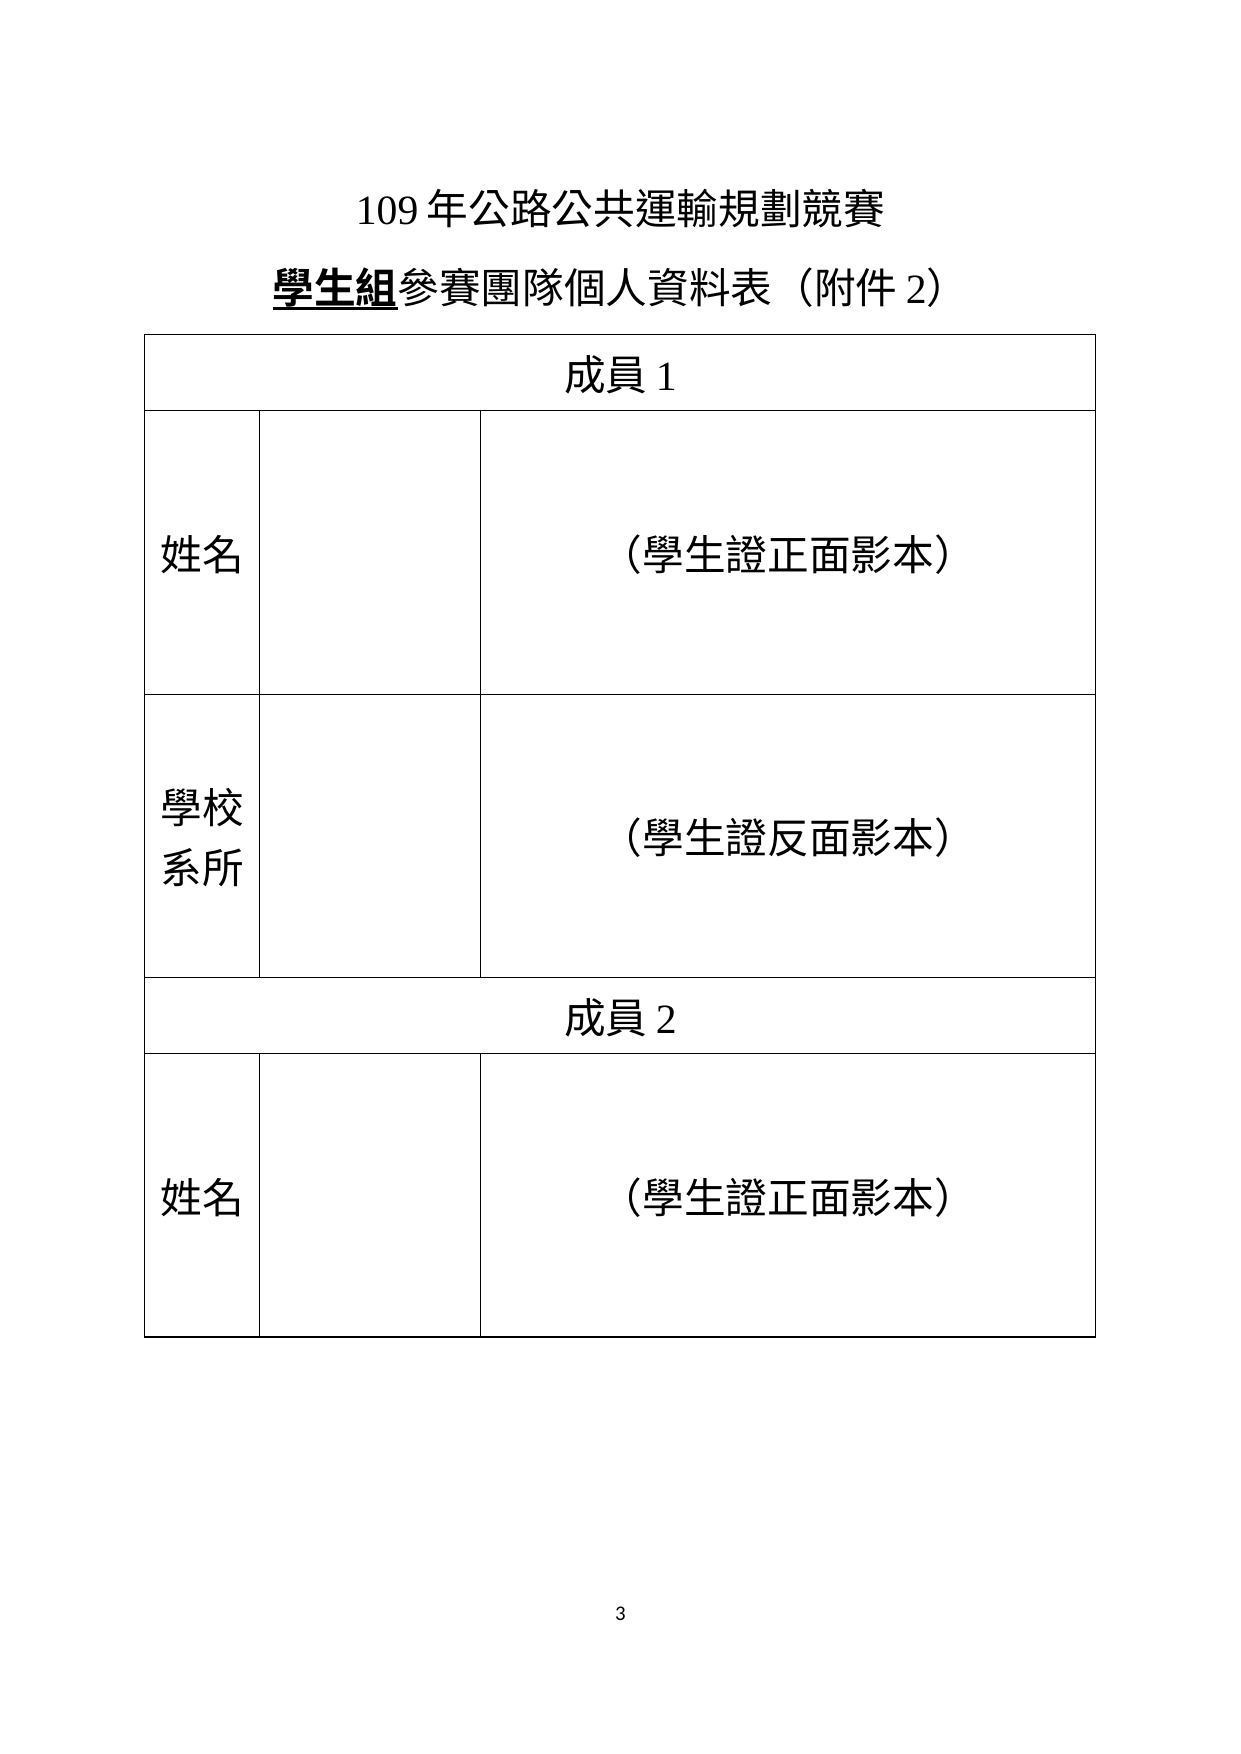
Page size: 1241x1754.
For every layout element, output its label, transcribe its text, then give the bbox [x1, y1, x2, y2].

text 學生組參賽團隊個人資料表（附件2） [75, 255, 1165, 315]
table_cell [260, 411, 480, 693]
table_cell [260, 695, 480, 977]
table_cell （學生證正面影本） [481, 411, 1095, 693]
table_header 成員1 [145, 335, 1095, 410]
table_cell [260, 1054, 480, 1336]
table_cell 姓名 [145, 411, 259, 693]
table_cell （學生證反面影本） [481, 695, 1095, 977]
table_cell 學校 系所 [145, 695, 259, 977]
table_cell （學生證正面影本） [481, 1054, 1095, 1336]
text 109年公路公共運輸規劃競賽 [75, 176, 1165, 236]
table_cell 成員2 [145, 978, 1095, 1053]
table_cell 姓名 [145, 1054, 259, 1336]
